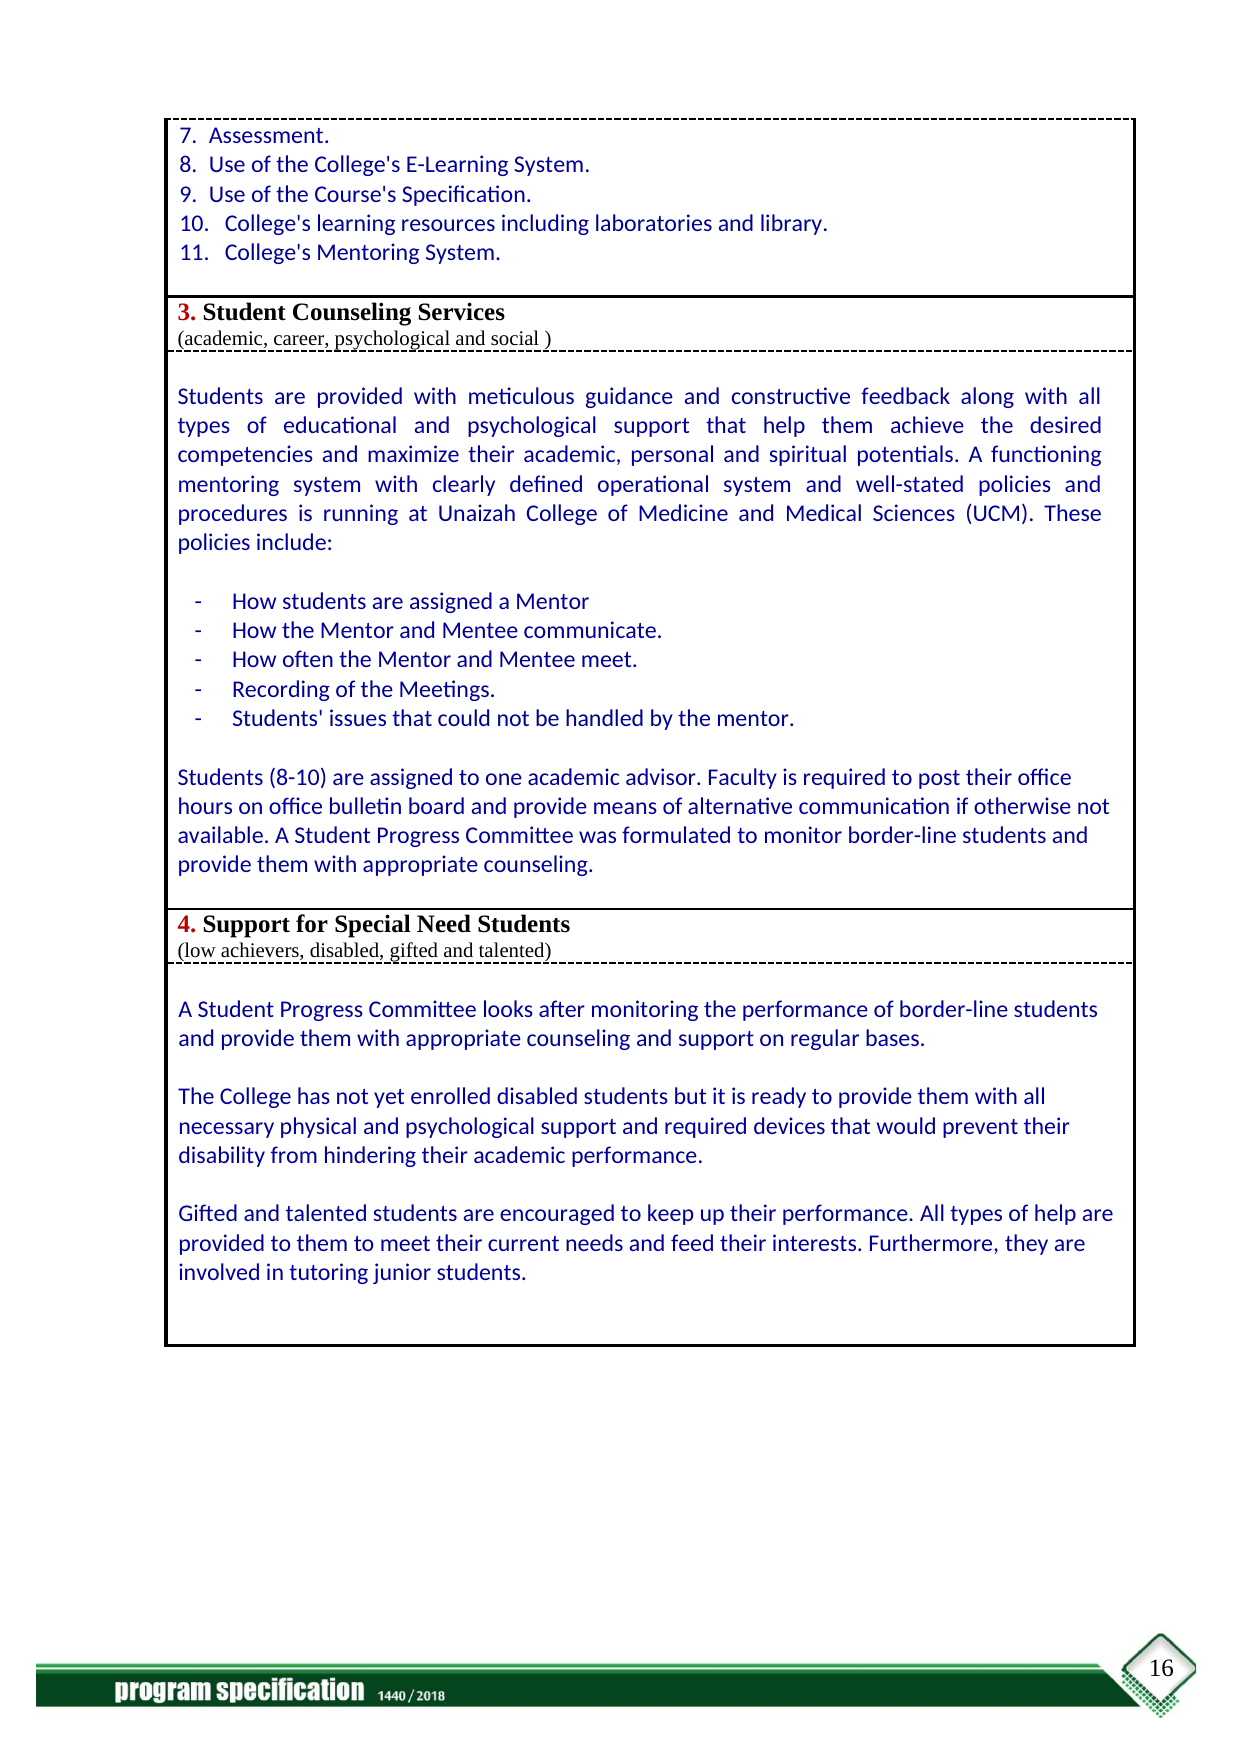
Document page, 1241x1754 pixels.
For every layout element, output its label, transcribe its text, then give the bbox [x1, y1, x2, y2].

table_cell 3. Student Counseling Services (academic, career, psychological and social ) [168, 298, 1133, 350]
picture [36, 1596, 1197, 1718]
table_cell 4. Support for Special Need Students (low achievers, disabled, gifted and talented) [168, 910, 1133, 962]
table_cell A Student Progress Committee looks after monitoring the performance of border-line students and provide them with appropriate counseling and support on regular bases. The College has not yet enrolled disabled students but it is ready to provide them with all necessary physical and psychological support and required devices that would prevent their disability from hindering their academic performance. Gifted and talented students are encouraged to keep up their performance. All types of help are provided to them to meet their current needs and feed their interests. Furthermore, they are involved in tutoring junior students. [168, 962, 1133, 1344]
table_cell Students are provided with meticulous guidance and constructive feedback along with all types of educational and psychological support that help them achieve the desired competencies and maximize their academic, personal and spiritual potentials. A functioning mentoring system with clearly defined operational system and well-stated policies and procedures is running at Unaizah College of Medicine and Medical Sciences (UCM). These policies include: How students are assigned a Mentor How the Mentor and Mentee communicate. How often the Mentor and Mentee meet. Recording of the Meetings. Students' issues that could not be handled by the mentor. Students (8-10) are assigned to one academic advisor. Faculty is required to post their office hours on office bulletin board and provide means of alternative communication if otherwise not available. A Student Progress Committee was formulated to monitor border-line students and provide them with appropriate counseling. [168, 350, 1133, 907]
